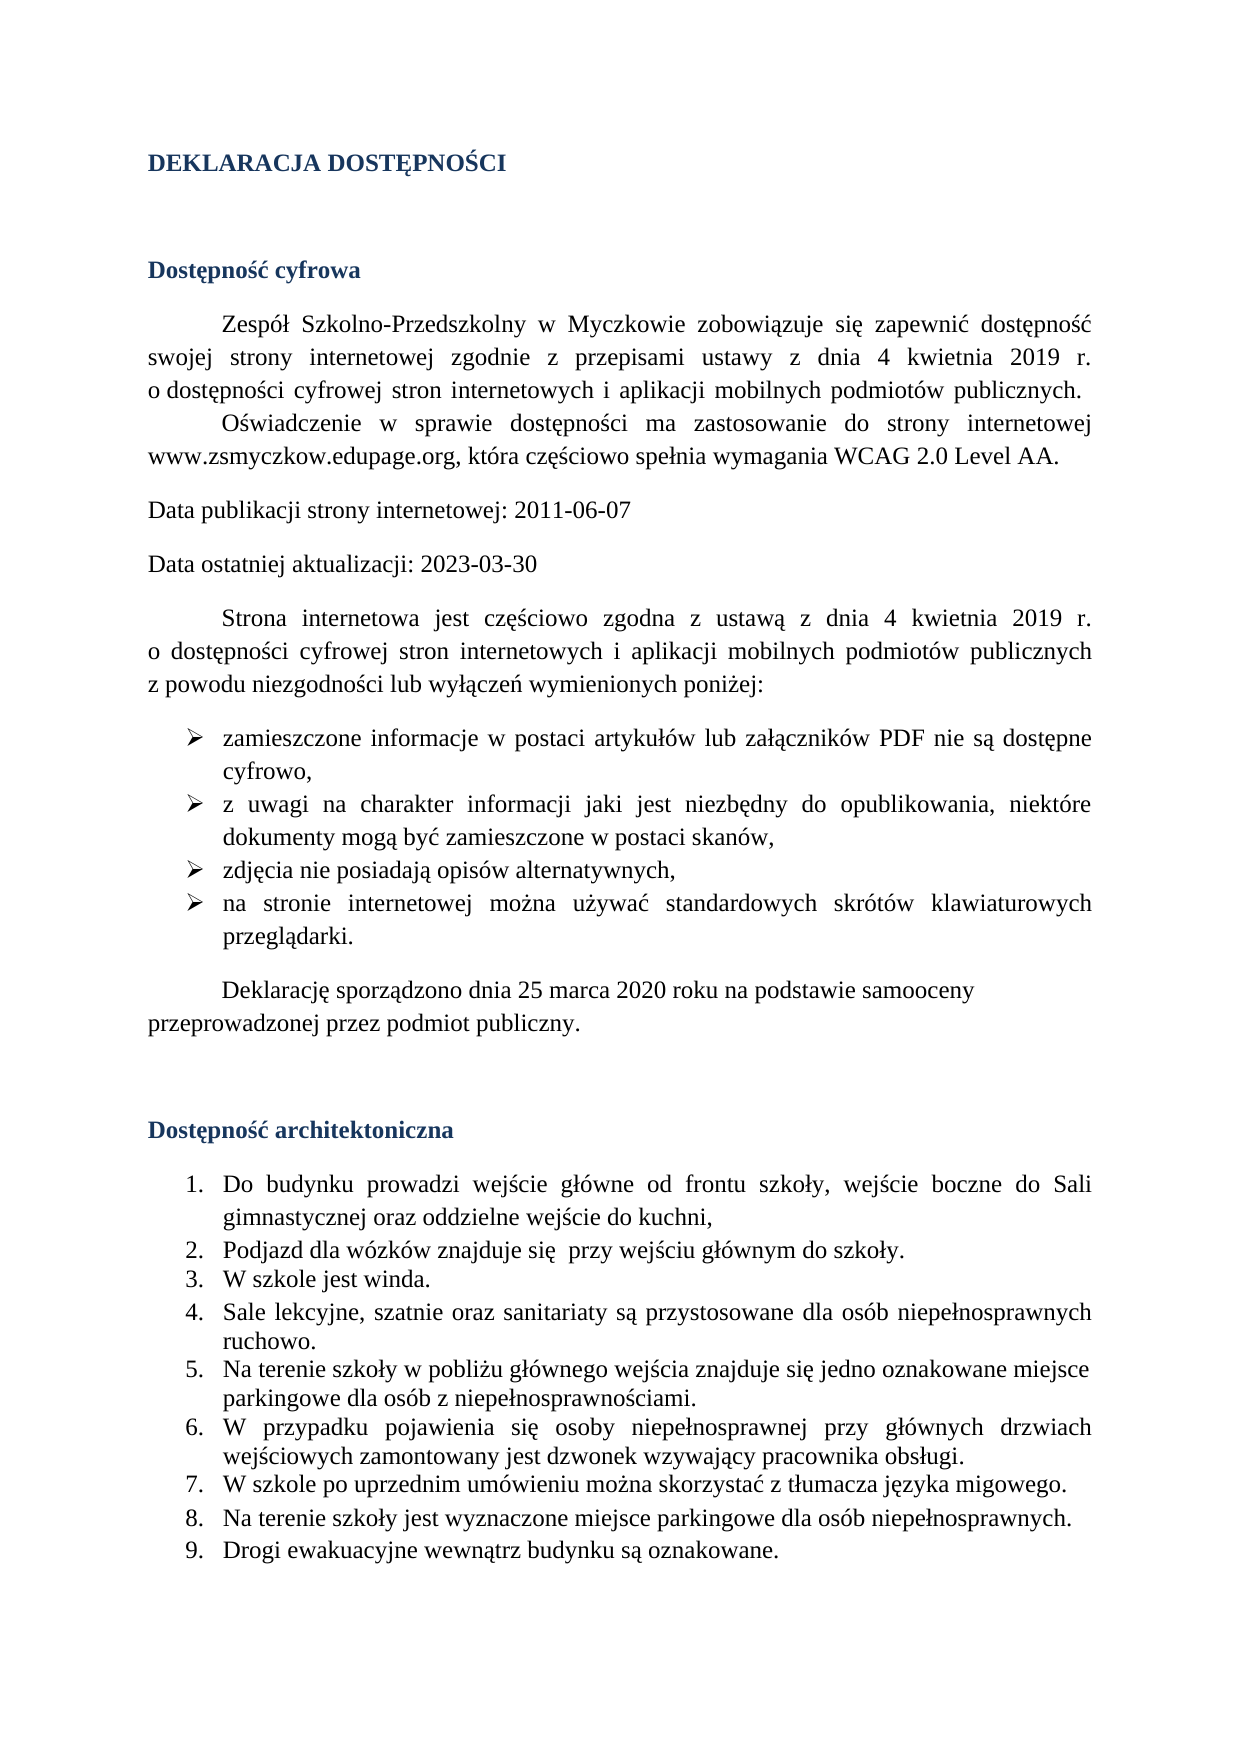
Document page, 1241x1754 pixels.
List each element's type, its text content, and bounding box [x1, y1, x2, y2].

text DEKLARACJA DOSTĘPNOŚCI [148, 148, 1093, 176]
list Sale lekcyjne, szatnie oraz sanitariaty są przystosowane dla osób niepełnosprawnych ruchowo. [185, 1297, 1093, 1354]
list W szkole jest winda. [185, 1264, 1093, 1293]
list na stronie internetowej można używać standardowych skrótów klawiaturowych przeglądarki. [185, 888, 1093, 949]
list W przypadku pojawienia się osoby niepełnosprawnej przy głównych drzwiach wejściowych zamontowany jest dzwonek wzywający pracownika obsługi. [185, 1412, 1093, 1469]
list Podjazd dla wózków znajduje się przy wejściu głównym do szkoły. [185, 1235, 1093, 1264]
text Deklarację sporządzono dnia 25 marca 2020 roku na podstawie samooceny przeprowadzonej przez podmiot publiczny. [148, 975, 1093, 1036]
list z uwagi na charakter informacji jaki jest niezbędny do opublikowania, niektóre dokumenty mogą być zamieszczone w postaci skanów, [185, 789, 1093, 851]
list zdjęcia nie posiadają opisów alternatywnych, [185, 855, 1093, 883]
text Dostępność cyfrowa [148, 255, 1093, 284]
list Na terenie szkoły jest wyznaczone miejsce parkingowe dla osób niepełnosprawnych. [185, 1503, 1093, 1531]
list Na terenie szkoły w pobliżu głównego wejścia znajduje się jedno oznakowane miejsce parkingowe dla osób z niepełnosprawnościami. [185, 1354, 1093, 1412]
text Dostępność architektoniczna [148, 1115, 1093, 1144]
text Zespół Szkolno-Przedszkolny w Myczkowie zobowiązuje się zapewnić dostępność swojej strony internetowej zgodnie z przepisami ustawy z dnia 4 kwietnia 2019 r. o dostępności cyfrowej stron internetowych i aplikacji mobilnych podmiotów publicznych. Oświadczenie w sprawie dostępności ma zastosowanie do strony internetowej www.zsmyczkow.edupage.org, która częściowo spełnia wymagania WCAG 2.0 Level AA. [148, 309, 1093, 470]
list W szkole po uprzednim umówieniu można skorzystać z tłumacza języka migowego. [185, 1469, 1093, 1498]
text Strona internetowa jest częściowo zgodna z ustawą z dnia 4 kwietnia 2019 r. o dostępności cyfrowej stron internetowych i aplikacji mobilnych podmiotów publicznych z powodu niezgodności lub wyłączeń wymienionych poniżej: [148, 603, 1093, 698]
text Data ostatniej aktualizacji: 2023-03-30 [148, 549, 1093, 578]
list Do budynku prowadzi wejście główne od frontu szkoły, wejście boczne do Sali gimnastycznej oraz oddzielne wejście do kuchni, [185, 1169, 1093, 1231]
text Data publikacji strony internetowej: 2011-06-07 [148, 495, 1093, 524]
list zamieszczone informacje w postaci artykułów lub załączników PDF nie są dostępne cyfrowo, [185, 723, 1093, 784]
list Drogi ewakuacyjne wewnątrz budynku są oznakowane. [185, 1536, 1093, 1564]
